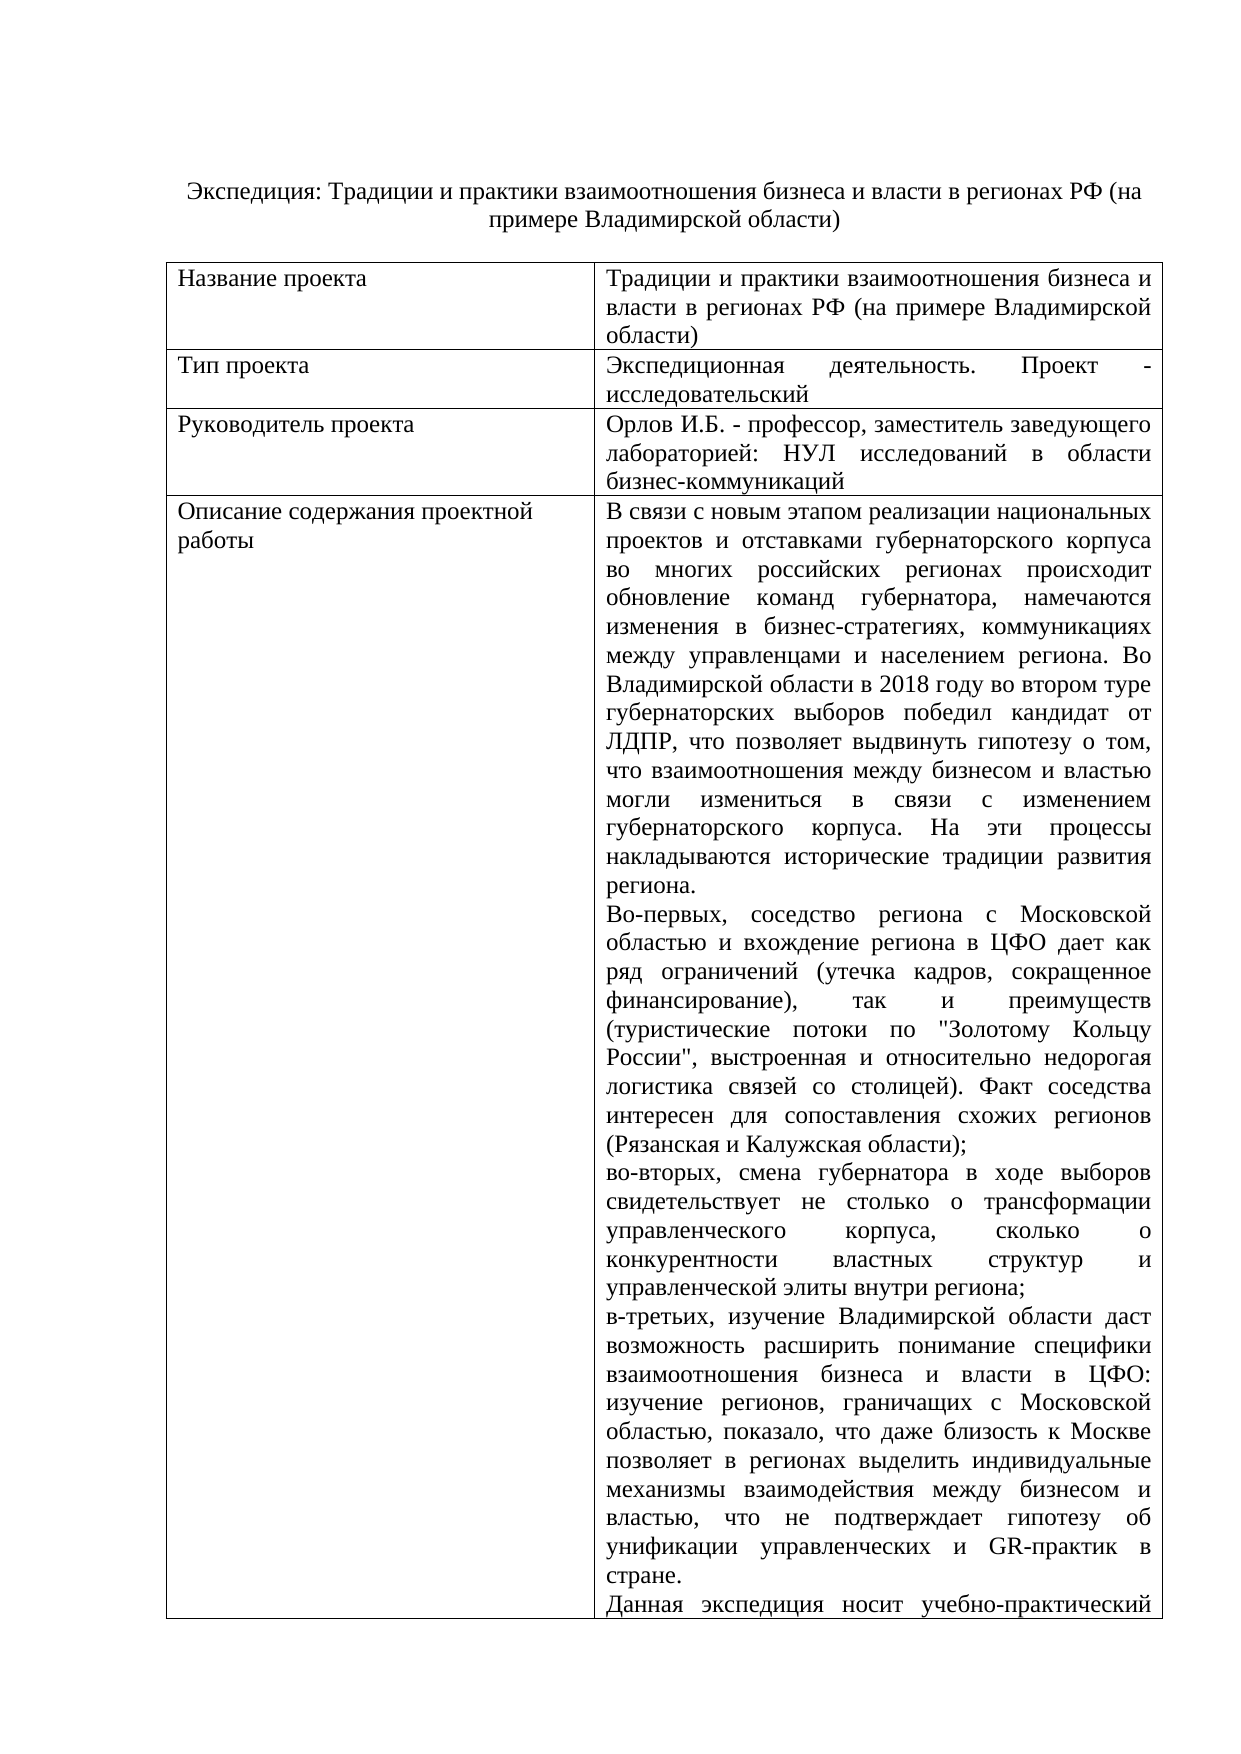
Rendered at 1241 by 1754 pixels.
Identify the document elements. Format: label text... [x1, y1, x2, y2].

table_header Название проекта [167, 263, 594, 349]
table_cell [167, 496, 594, 1617]
table_cell Экспедиционная деятельность. Проект - исследовательский [595, 350, 1162, 408]
table_cell Руководитель проекта [167, 409, 594, 495]
table_cell Тип проекта [167, 350, 594, 408]
table_header Традиции и практики взаимоотношения бизнеса и власти в регионах РФ (на примере Владимирской области) [595, 263, 1162, 349]
text Экспедиция: Традиции и практики взаимоотношения бизнеса и власти в регионах РФ (на примере Владимирской области) [177, 176, 1152, 233]
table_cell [595, 496, 1162, 1617]
table_cell Орлов И.Б. - профессор, заместитель заведующего лабораторией: НУЛ исследований в области бизнес-коммуникаций [595, 409, 1162, 495]
